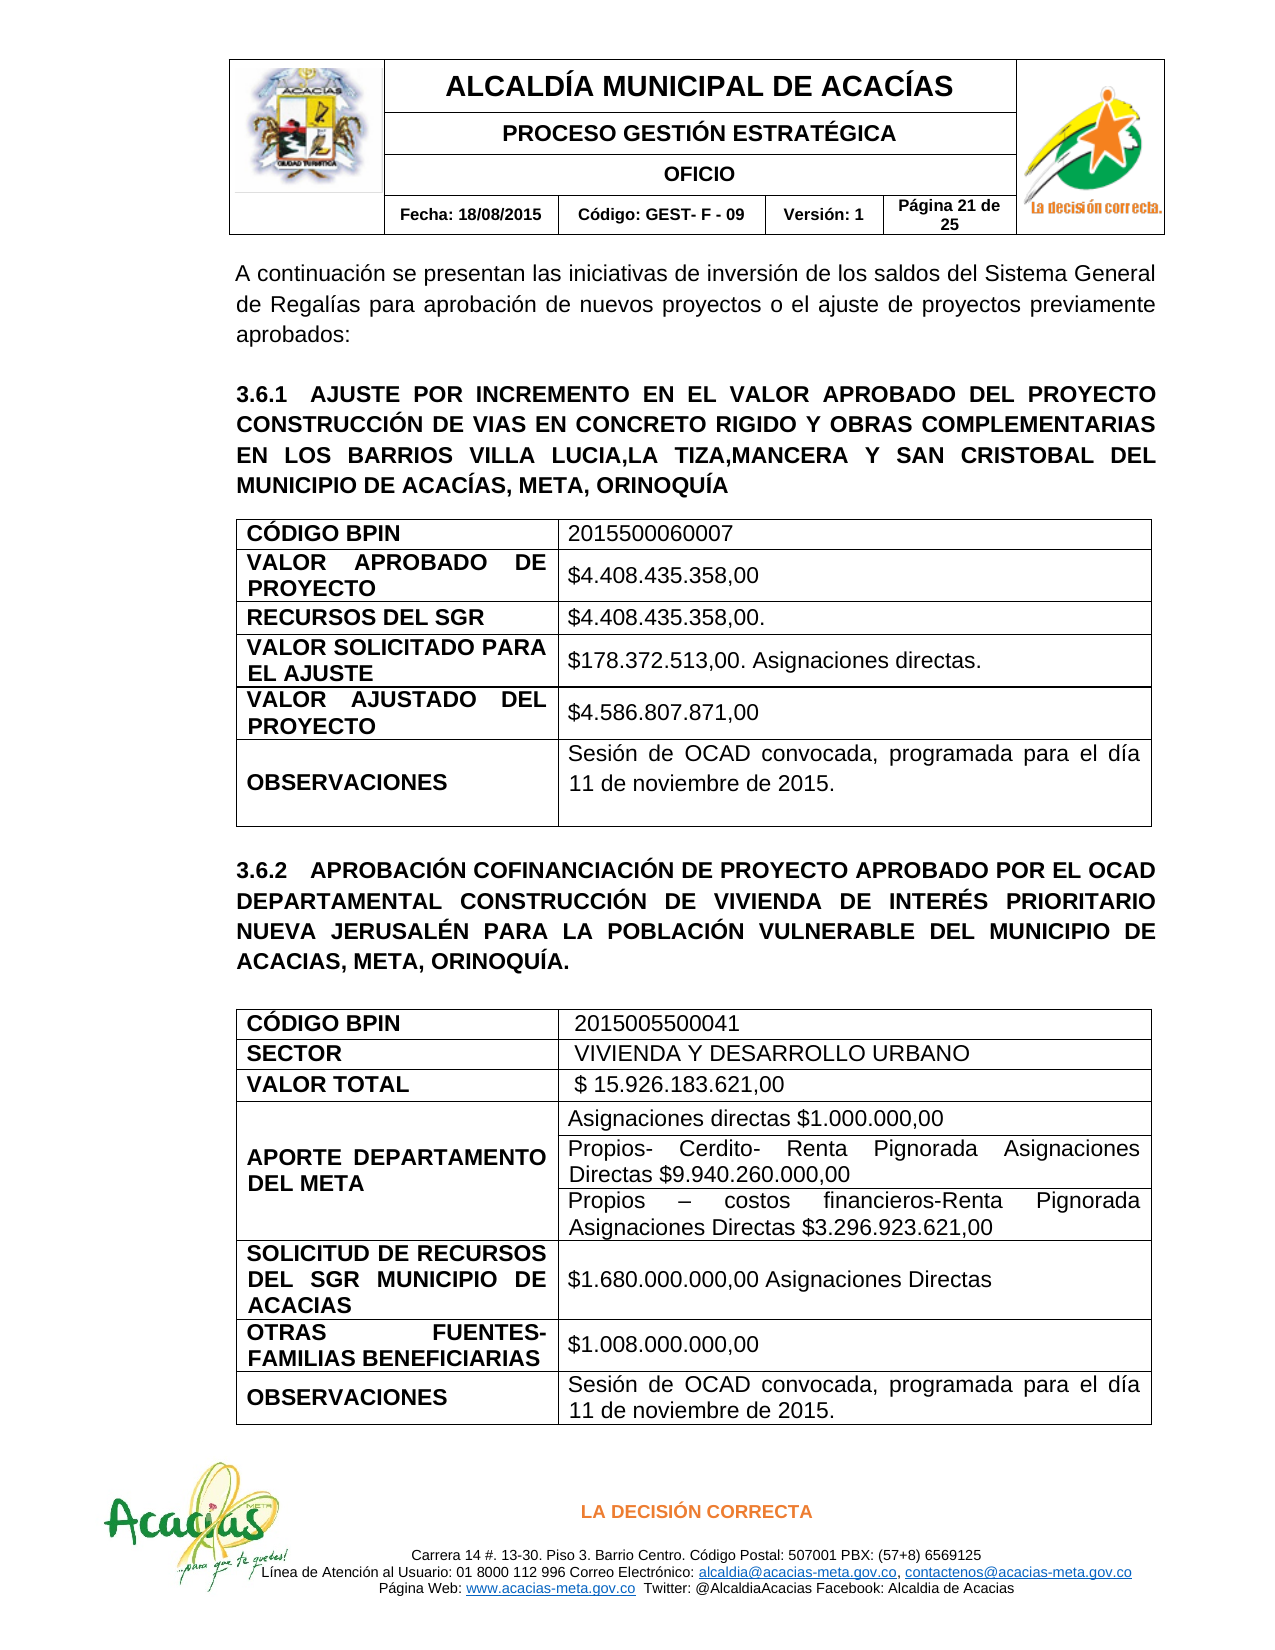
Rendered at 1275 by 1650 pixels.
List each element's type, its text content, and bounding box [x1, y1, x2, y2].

list AJUSTE POR INCREMENTO EN EL VALOR APROBADO DEL PROYECTO CONSTRUCCIÓN DE VIAS EN CONCRETO RIGIDO Y OBRAS COMPLEMENTARIAS EN LOS BARRIOS VILLA LUCIA,LA TIZA,MANCERA Y SAN CRISTOBAL DEL MUNICIPIO DE ACACÍAS, META, ORINOQUÍA [236, 381, 1157, 498]
table_cell OTRAS FUENTES- FAMILIAS BENEFICIARIAS [237, 1320, 558, 1371]
table_cell RECURSOS DEL SGR [237, 602, 558, 634]
table_cell Sesión de OCAD convocada, programada para el día 11 de noviembre de 2015. [559, 740, 1151, 826]
table_cell $178.372.513,00. Asignaciones directas. [559, 635, 1151, 686]
table_cell $ 15.926.183.621,00 [559, 1070, 1151, 1101]
picture [234, 68, 384, 194]
table_cell $1.680.000.000,00 Asignaciones Directas [559, 1241, 1151, 1318]
table_cell Asignaciones directas $1.000.000,00 [559, 1102, 1151, 1135]
table_cell OBSERVACIONES [237, 740, 558, 826]
table_cell $4.408.435.358,00 [559, 550, 1151, 601]
table_cell $1.008.000.000,00 [559, 1320, 1151, 1371]
table_header 2015500060007 [559, 520, 1151, 549]
table_header CÓDIGO BPIN [237, 1010, 558, 1038]
table_header 2015005500041 [559, 1010, 1151, 1038]
table_cell VALOR AJUSTADO DEL PROYECTO [237, 688, 558, 739]
table_cell SECTOR [237, 1040, 558, 1068]
picture [95, 1456, 300, 1597]
table_cell VALOR APROBADO DE PROYECTO [237, 550, 558, 601]
table_cell VALOR SOLICITADO PARA EL AJUSTE [237, 635, 558, 686]
table_cell Sesión de OCAD convocada, programada para el día 11 de noviembre de 2015. [559, 1372, 1151, 1424]
table_cell VALOR TOTAL [237, 1070, 558, 1101]
text A continuación se presentan las iniciativas de inversión de los saldos del Sistema General de Regalías para aprobación de nuevos proyectos o el ajuste de proyectos previamente aprobados: [235, 260, 1157, 347]
table_cell $4.408.435.358,00. [559, 602, 1151, 634]
table_cell $4.586.807.871,00 [559, 688, 1151, 739]
list APROBACIÓN COFINANCIACIÓN DE PROYECTO APROBADO POR EL OCAD DEPARTAMENTAL CONSTRUCCIÓN DE VIVIENDA DE INTERÉS PRIORITARIO NUEVA JERUSALÉN PARA LA POBLACIÓN VULNERABLE DEL MUNICIPIO DE ACACIAS, META, ORINOQUÍA. [236, 857, 1157, 974]
picture [1023, 86, 1164, 220]
table_cell VIVIENDA Y DESARROLLO URBANO [559, 1040, 1151, 1068]
table_cell SOLICITUD DE RECURSOS DEL SGR MUNICIPIO DE ACACIAS [237, 1241, 558, 1318]
table_cell Propios- Cerdito- Renta Pignorada Asignaciones Directas $9.940.260.000,00 [559, 1136, 1151, 1187]
table_header CÓDIGO BPIN [237, 520, 558, 549]
table_cell APORTE DEPARTAMENTO DEL META [237, 1102, 558, 1240]
table_cell Propios – costos financieros-Renta Pignorada Asignaciones Directas $3.296.923.621,00 [559, 1189, 1151, 1240]
table_cell OBSERVACIONES [237, 1372, 558, 1424]
